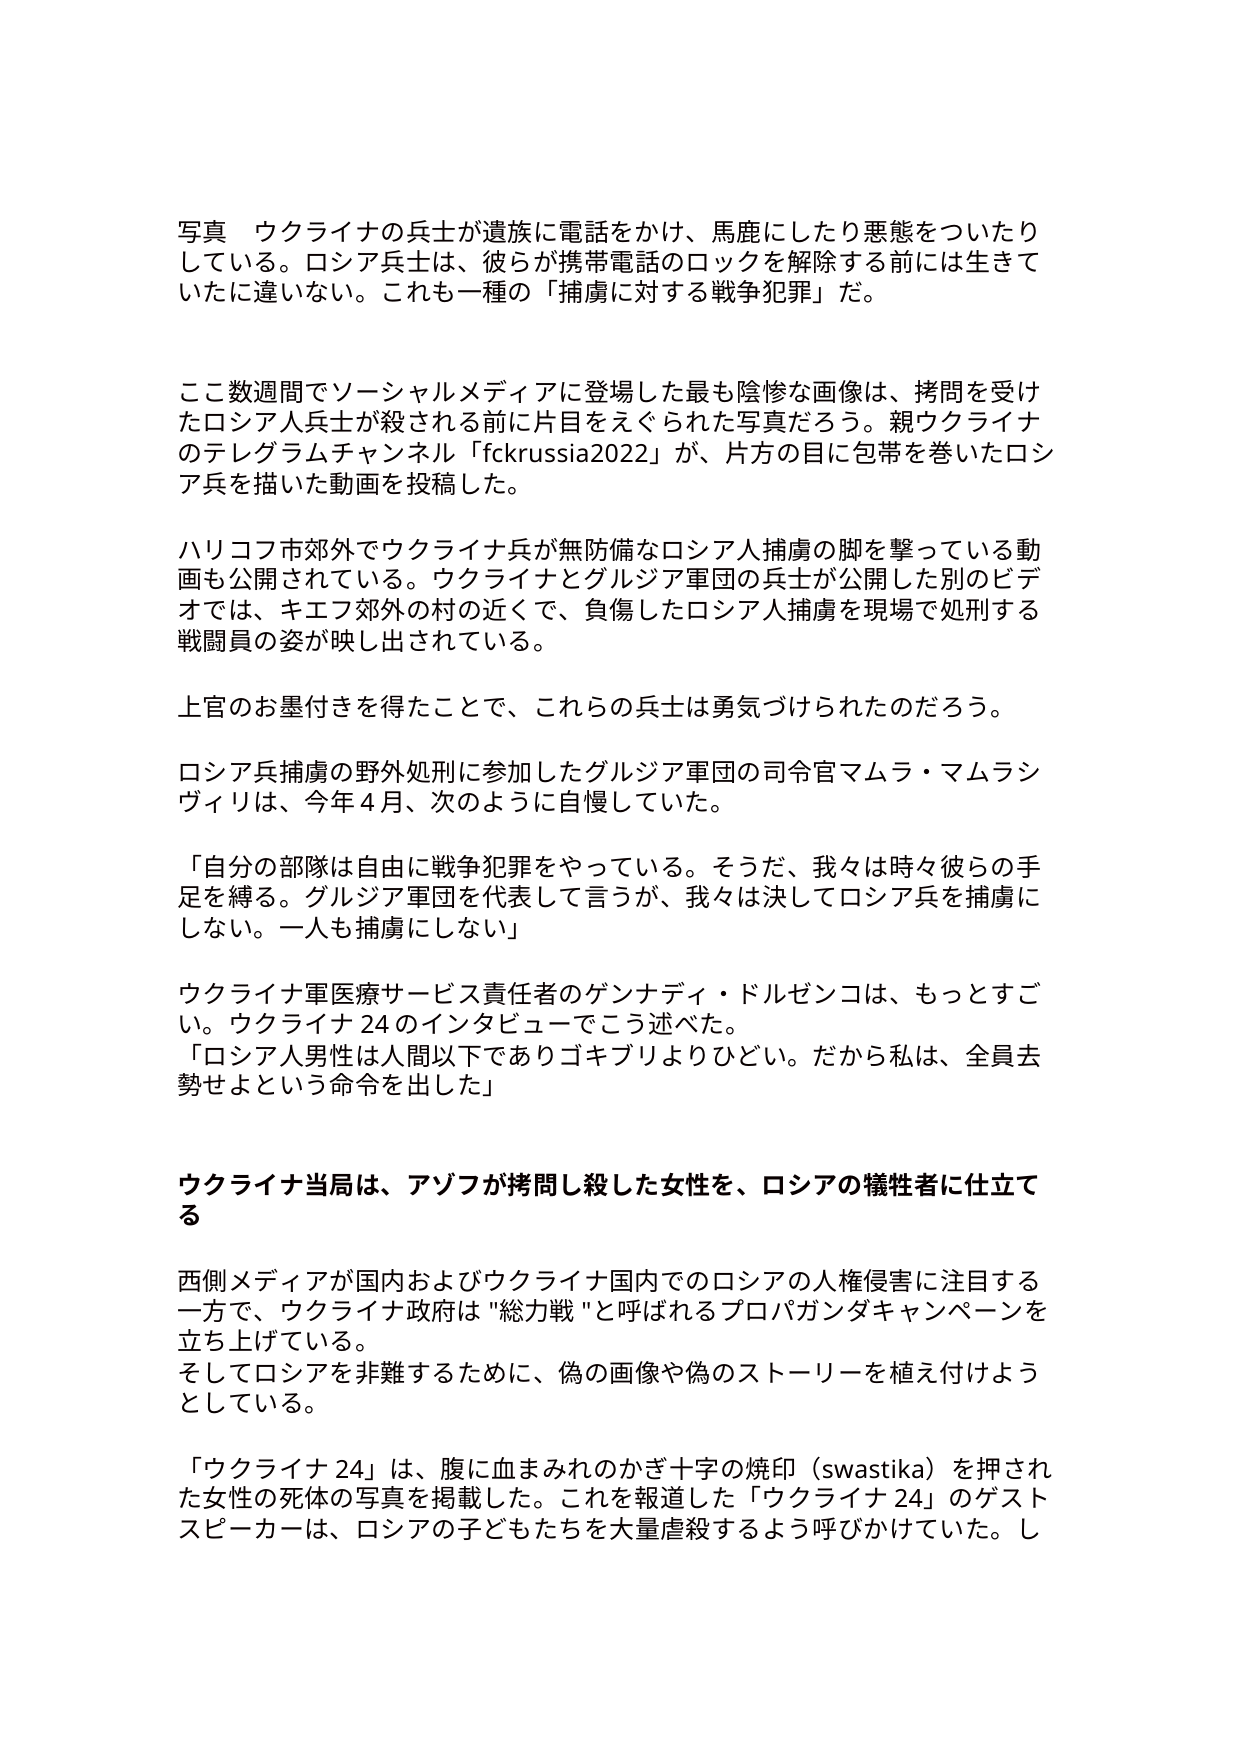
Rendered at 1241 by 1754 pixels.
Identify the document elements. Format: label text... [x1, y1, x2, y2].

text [177, 1454, 1063, 1546]
text 西側メディアが国内およびウクライナ国内でのロシアの人権侵害に注目する一方で、ウクライナ政府は "総力戦 "と呼ばれるプロパガンダキャンペーンを立ち上げている。 [177, 1266, 1063, 1358]
text 「ロシア人男性は人間以下でありゴキブリよりひどい。だから私は、全員去勢せよという命令を出した」 [177, 1040, 1063, 1102]
text ウクライナ軍医療サービス責任者のゲンナディ・ドルゼンコは、もっとすごい。ウクライナ24のインタビューでこう述べた。 [177, 979, 1063, 1040]
text 上官のお墨付きを得たことで、これらの兵士は勇気づけられたのだろう。 [177, 692, 1063, 723]
text そしてロシアを非難するために、偽の画像や偽のストーリーを植え付けようとしている。 [177, 1358, 1063, 1419]
text ロシア兵捕虜の野外処刑に参加したグルジア軍団の司令官マムラ・マムラシヴィリは、今年4月、次のように自慢していた。 [177, 757, 1063, 818]
text ウクライナ当局は、アゾフが拷問し殺した女性を、ロシアの犠牲者に仕立てる [177, 1170, 1063, 1232]
text 「自分の部隊は自由に戦争犯罪をやっている。そうだ、我々は時々彼らの手足を縛る。グルジア軍団を代表して言うが、我々は決してロシア兵を捕虜にしない。一人も捕虜にしない」 [177, 852, 1063, 945]
text ハリコフ市郊外でウクライナ兵が無防備なロシア人捕虜の脚を撃っている動画も公開されている。ウクライナとグルジア軍団の兵士が公開した別のビデオでは、キエフ郊外の村の近くで、負傷したロシア人捕虜を現場で処刑する戦闘員の姿が映し出されている。 [177, 534, 1063, 658]
text ここ数週間でソーシャルメディアに登場した最も陰惨な画像は、拷問を受けたロシア人兵士が殺される前に片目をえぐられた写真だろう。親ウクライナのテレグラムチャンネル「fckrussia2022」が、片方の目に包帯を巻いたロシア兵を描いた動画を投稿した。 [177, 377, 1063, 501]
text 写真 ウクライナの兵士が遺族に電話をかけ、馬鹿にしたり悪態をついたりしている。ロシア兵士は、彼らが携帯電話のロックを解除する前には生きていたに違いない。これも一種の「捕虜に対する戦争犯罪」だ。 [177, 217, 1063, 309]
